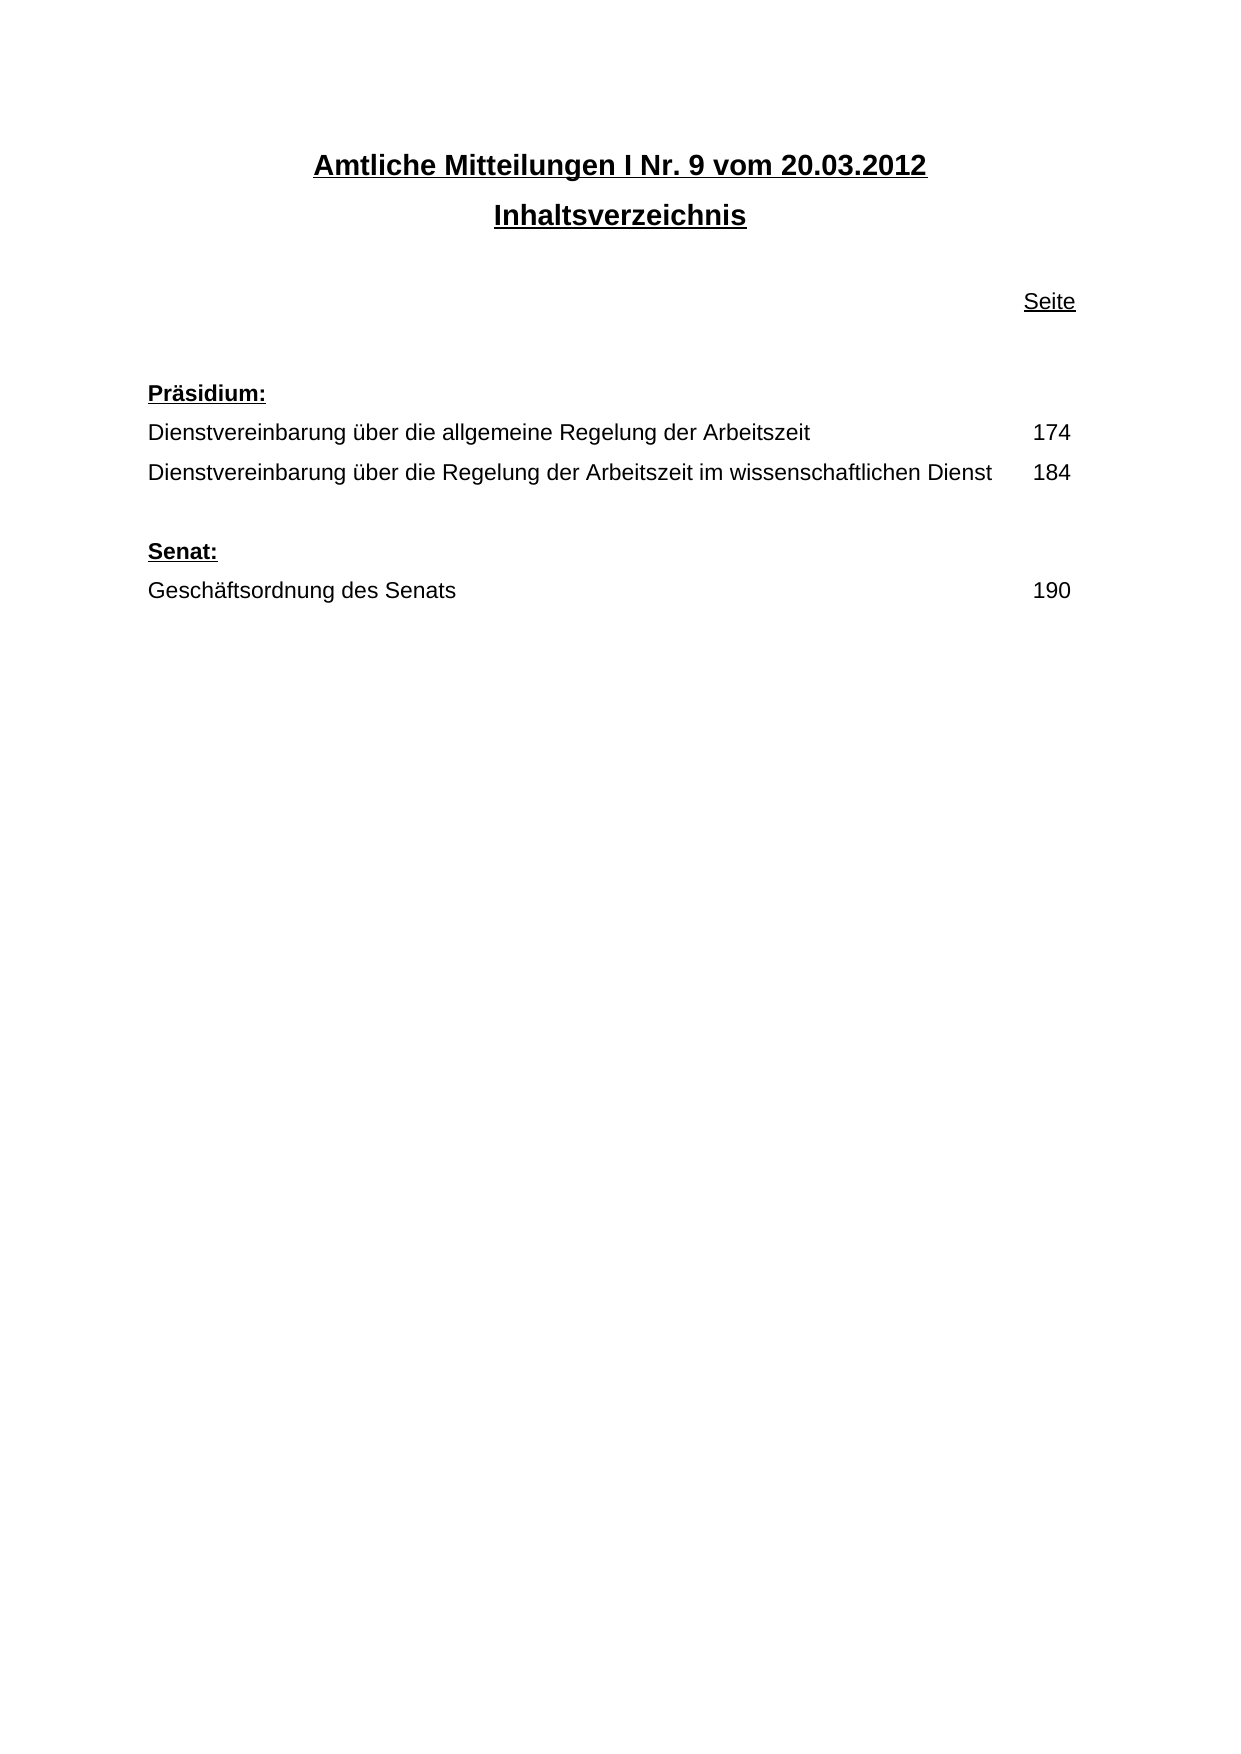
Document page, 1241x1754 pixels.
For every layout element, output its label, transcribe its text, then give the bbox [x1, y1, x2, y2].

text Dienstvereinbarung über die allgemeine Regelung der Arbeitszeit 174 [148, 419, 1093, 446]
text Geschäftsordnung des Senats 190 [148, 577, 1093, 604]
text Senat: [148, 538, 1093, 564]
text Amtliche Mitteilungen I Nr. 9 vom 20.03.2012 [148, 148, 1093, 181]
text Dienstvereinbarung über die Regelung der Arbeitszeit im wissenschaftlichen Dienst 184 [148, 459, 1093, 485]
text Inhaltsverzeichnis [148, 198, 1093, 231]
text Präsidium: [148, 380, 1093, 406]
subtitle Seite [148, 288, 1093, 314]
